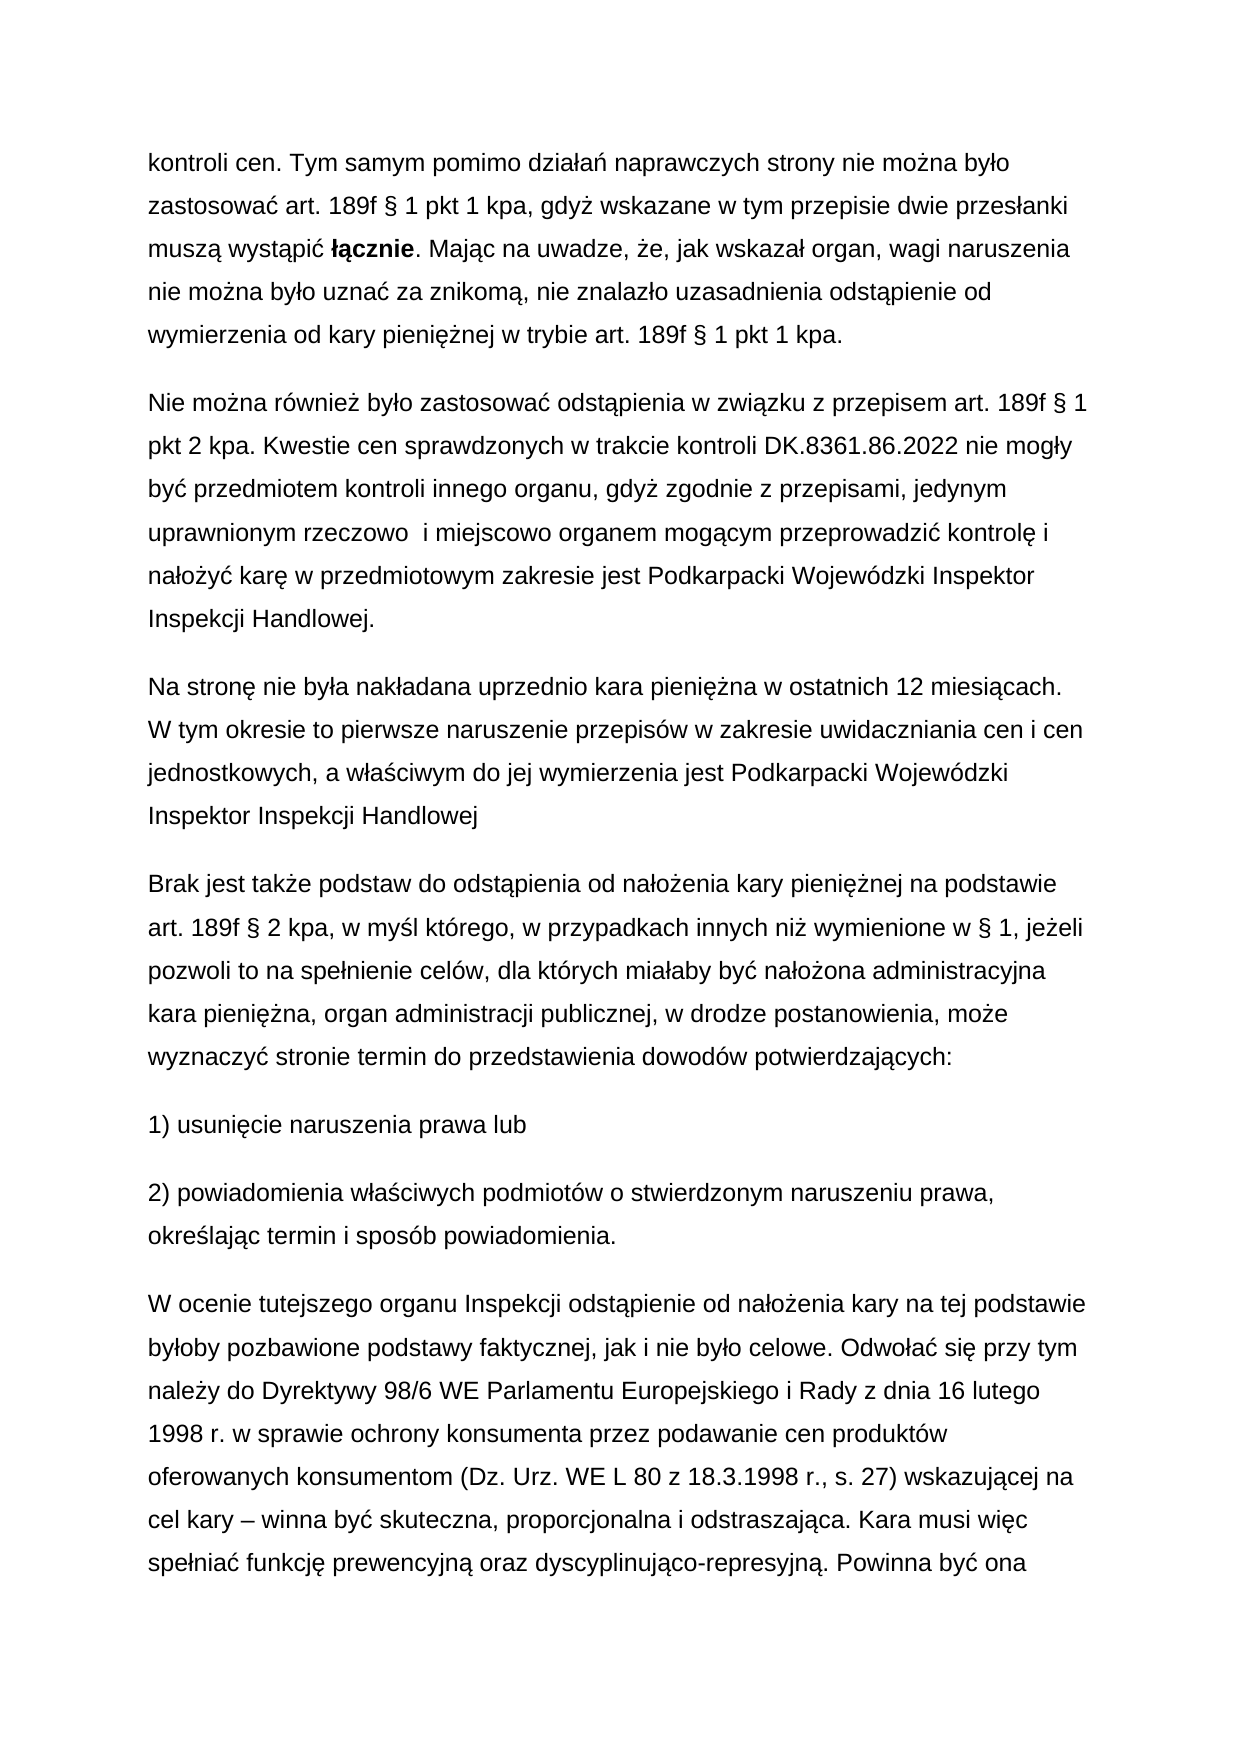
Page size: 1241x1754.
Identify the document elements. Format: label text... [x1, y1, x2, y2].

text Nie można również było zastosować odstąpienia w związku z przepisem art. 189f § 1 pkt 2 kpa. Kwestie cen sprawdzonych w trakcie kontroli DK.8361.86.2022 nie mogły być przedmiotem kontroli innego organu, gdyż zgodnie z przepisami, jedynym uprawnionym rzeczowo i miejscowo organem mogącym przeprowadzić kontrolę i nałożyć karę w przedmiotowym zakresie jest Podkarpacki Wojewódzki Inspektor Inspekcji Handlowej. [148, 388, 1093, 633]
text 1) usunięcie naruszenia prawa lub [148, 1110, 1093, 1139]
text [148, 1289, 1093, 1577]
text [148, 148, 1093, 349]
text Na stronę nie była nakładana uprzednio kara pieniężna w ostatnich 12 miesiącach. W tym okresie to pierwsze naruszenie przepisów w zakresie uwidaczniania cen i cen jednostkowych, a właściwym do jej wymierzenia jest Podkarpacki Wojewódzki Inspektor Inspekcji Handlowej [148, 672, 1093, 830]
text 2) powiadomienia właściwych podmiotów o stwierdzonym naruszeniu prawa, określając termin i sposób powiadomienia. [148, 1178, 1093, 1250]
text Brak jest także podstaw do odstąpienia od nałożenia kary pieniężnej na podstawie art. 189f § 2 kpa, w myśl którego, w przypadkach innych niż wymienione w § 1, jeżeli pozwoli to na spełnienie celów, dla których miałaby być nałożona administracyjna kara pieniężna, organ administracji publicznej, w drodze postanowienia, może wyznaczyć stronie termin do przedstawienia dowodów potwierdzających: [148, 869, 1093, 1071]
